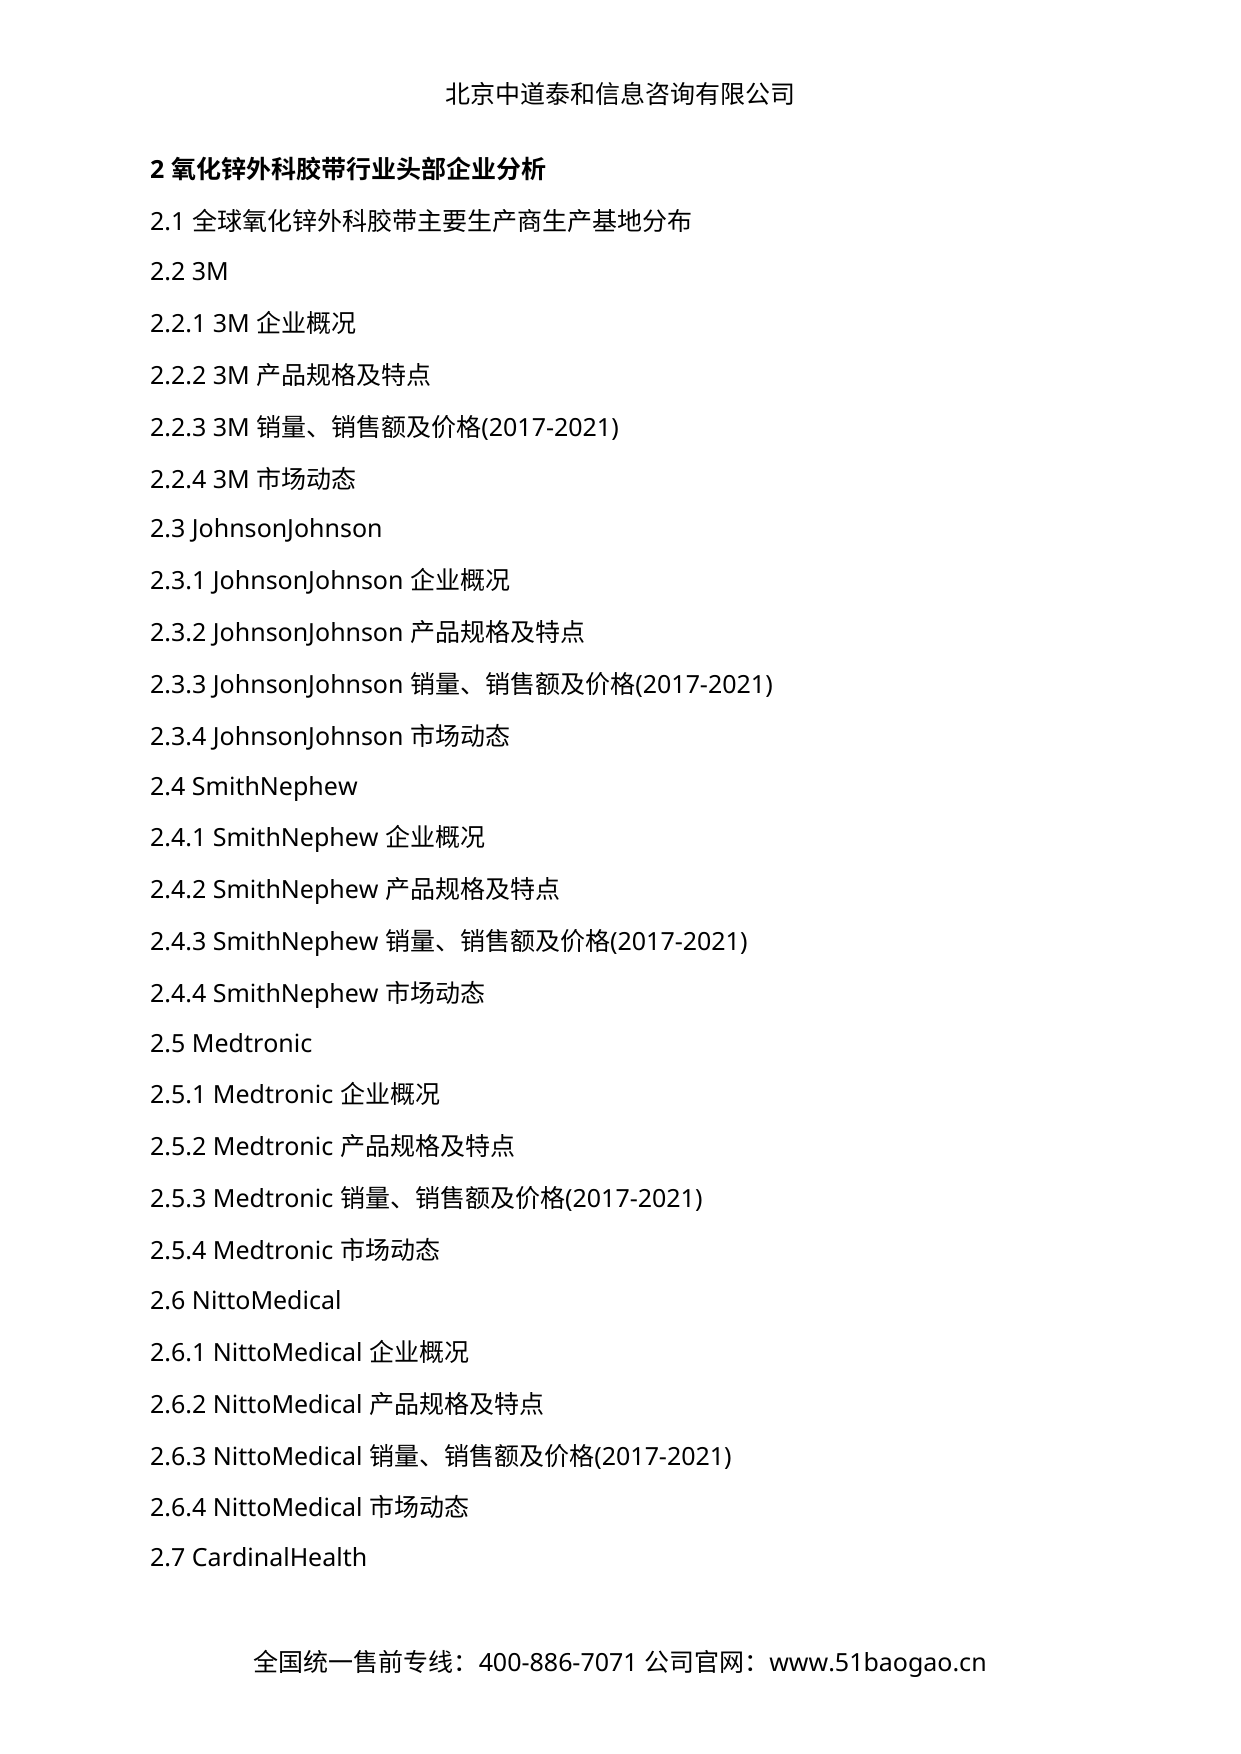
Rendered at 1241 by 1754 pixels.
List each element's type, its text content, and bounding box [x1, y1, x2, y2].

text 2.1 全球氧化锌外科胶带主要生产商生产基地分布 [150, 202, 1090, 238]
text 2.6.4 NittoMedical 市场动态 [150, 1488, 1090, 1524]
text 2.4.1 SmithNephew 企业概况 [150, 818, 1090, 854]
text 2.4 SmithNephew [150, 768, 1090, 802]
text 2.2.2 3M 产品规格及特点 [150, 355, 1090, 392]
text 2.2 3M [150, 254, 1090, 288]
text 2.3 JohnsonJohnson [150, 511, 1090, 545]
text 2.6.1 NittoMedical 企业概况 [150, 1332, 1090, 1368]
text 2.6.3 NittoMedical 销量、销售额及价格(2017-2021) [150, 1436, 1090, 1472]
text 2.2.3 3M 销量、销售额及价格(2017-2021) [150, 407, 1090, 443]
text 2.6.2 NittoMedical 产品规格及特点 [150, 1384, 1090, 1420]
text 2.3.3 JohnsonJohnson 销量、销售额及价格(2017-2021) [150, 664, 1090, 701]
text 2.6 NittoMedical [150, 1282, 1090, 1317]
text 2.5.4 Medtronic 市场动态 [150, 1231, 1090, 1267]
text 2.7 CardinalHealth [150, 1540, 1090, 1574]
text 2.2.4 3M 市场动态 [150, 459, 1090, 495]
text 2.5.3 Medtronic 销量、销售额及价格(2017-2021) [150, 1179, 1090, 1215]
text 2.3.2 JohnsonJohnson 产品规格及特点 [150, 612, 1090, 649]
text 2.5 Medtronic [150, 1025, 1090, 1059]
text 2.4.3 SmithNephew 销量、销售额及价格(2017-2021) [150, 922, 1090, 958]
text 2.2.1 3M 企业概况 [150, 303, 1090, 340]
text 2.3.4 JohnsonJohnson 市场动态 [150, 716, 1090, 752]
text 2.4.2 SmithNephew 产品规格及特点 [150, 870, 1090, 906]
text 2.3.1 JohnsonJohnson 企业概况 [150, 561, 1090, 597]
text 2 氧化锌外科胶带行业头部企业分析 [150, 150, 1090, 186]
text 2.5.1 Medtronic 企业概况 [150, 1075, 1090, 1111]
text 2.5.2 Medtronic 产品规格及特点 [150, 1127, 1090, 1163]
text 2.4.4 SmithNephew 市场动态 [150, 973, 1090, 1010]
